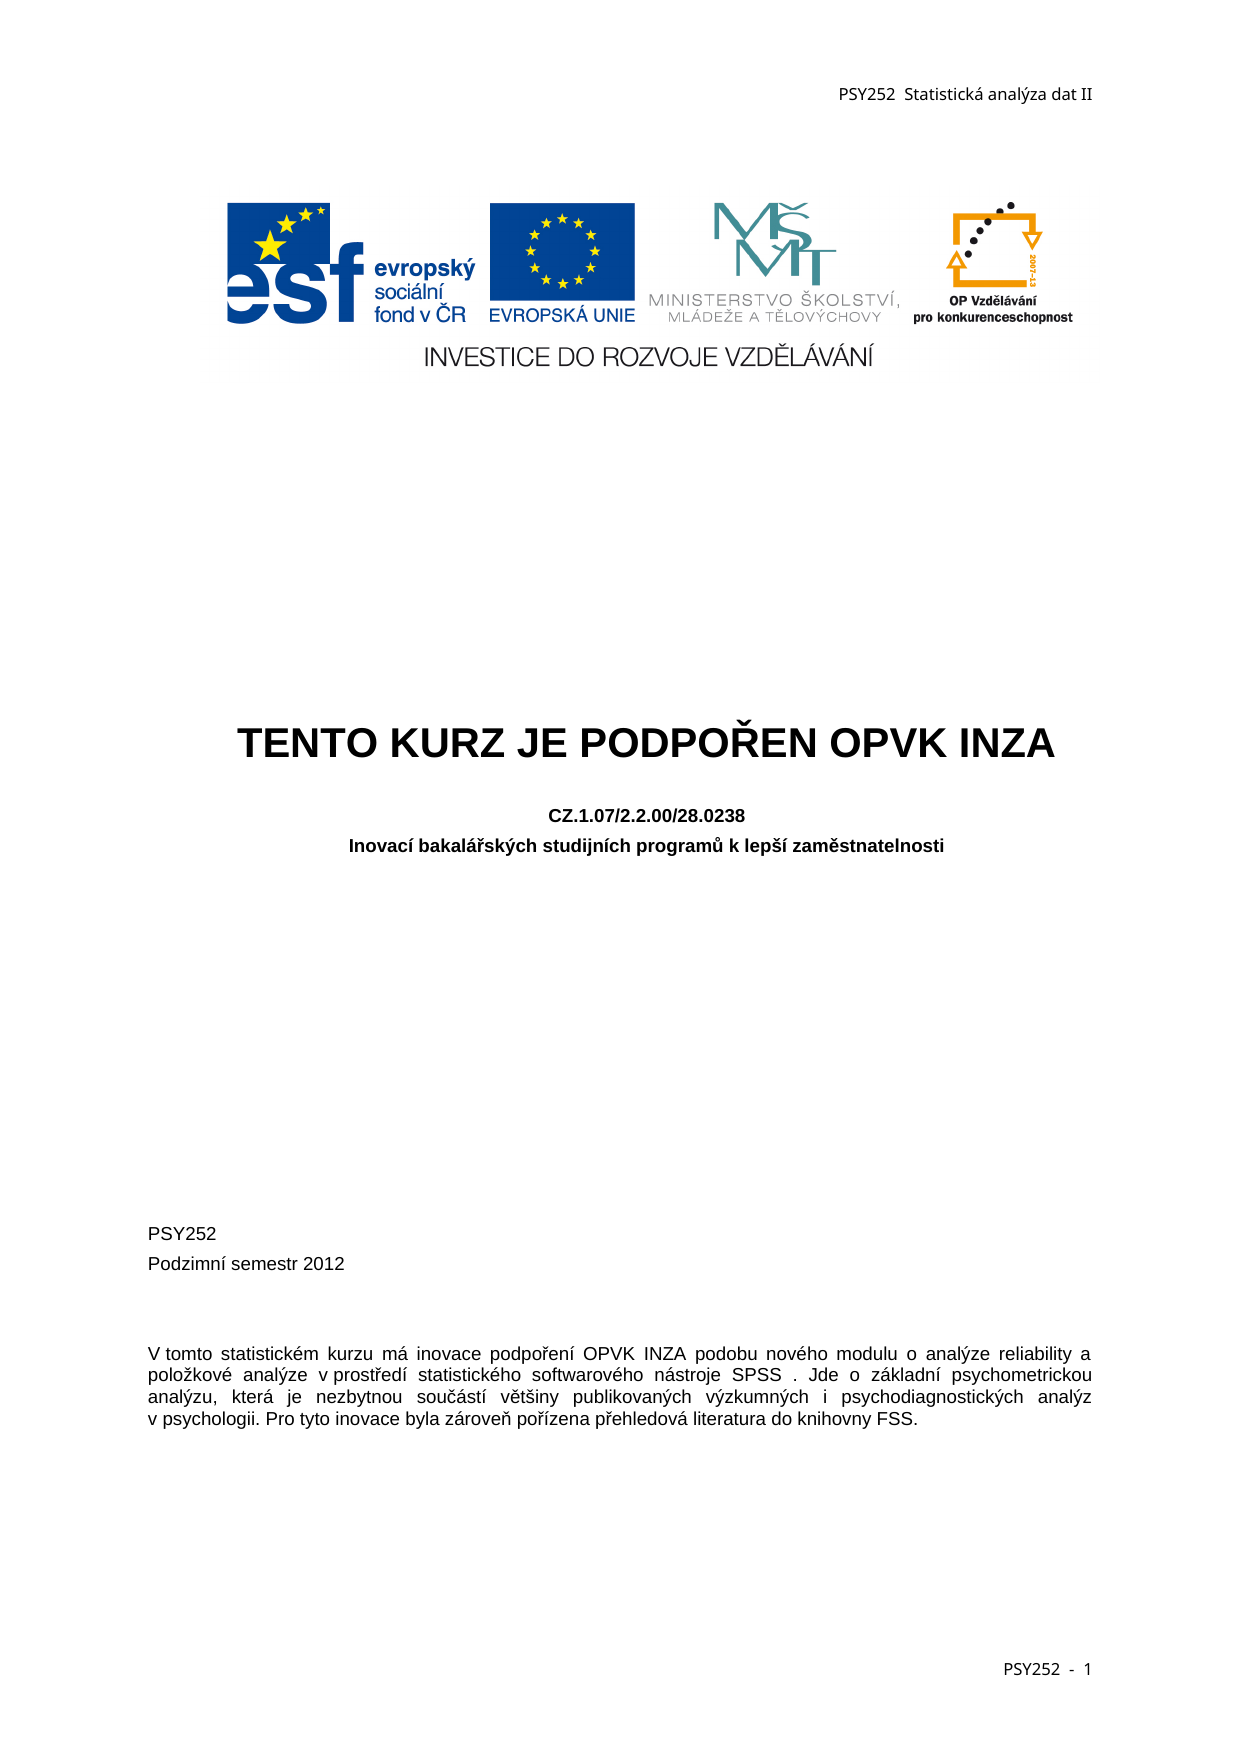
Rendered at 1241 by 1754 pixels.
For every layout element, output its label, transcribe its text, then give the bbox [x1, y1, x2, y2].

text CZ.1.07/2.2.00/28.0238 [148, 804, 1092, 826]
text PSY252 [148, 1223, 1092, 1244]
picture [200, 185, 1100, 383]
text Inovací bakalářských studijních programů k lepší zaměstnatelnosti [148, 834, 1092, 856]
text Podzimní semestr 2012 [148, 1253, 1092, 1274]
text V tomto statistickém kurzu má inovace podpoření OPVK INZA podobu nového modulu o analýze reliability a položkové analýze v prostředí statistického softwarového nástroje SPSS . Jde o základní psychometrickou analýzu, která je nezbytnou součástí většiny publikovaných výzkumných i psychodiagnostických analýz v psychologii. Pro tyto inovace byla zároveň pořízena přehledová literatura do knihovny FSS. [148, 1343, 1092, 1429]
text TENTO KURZ JE PODPOŘEN OPVK INZA [148, 718, 1092, 766]
